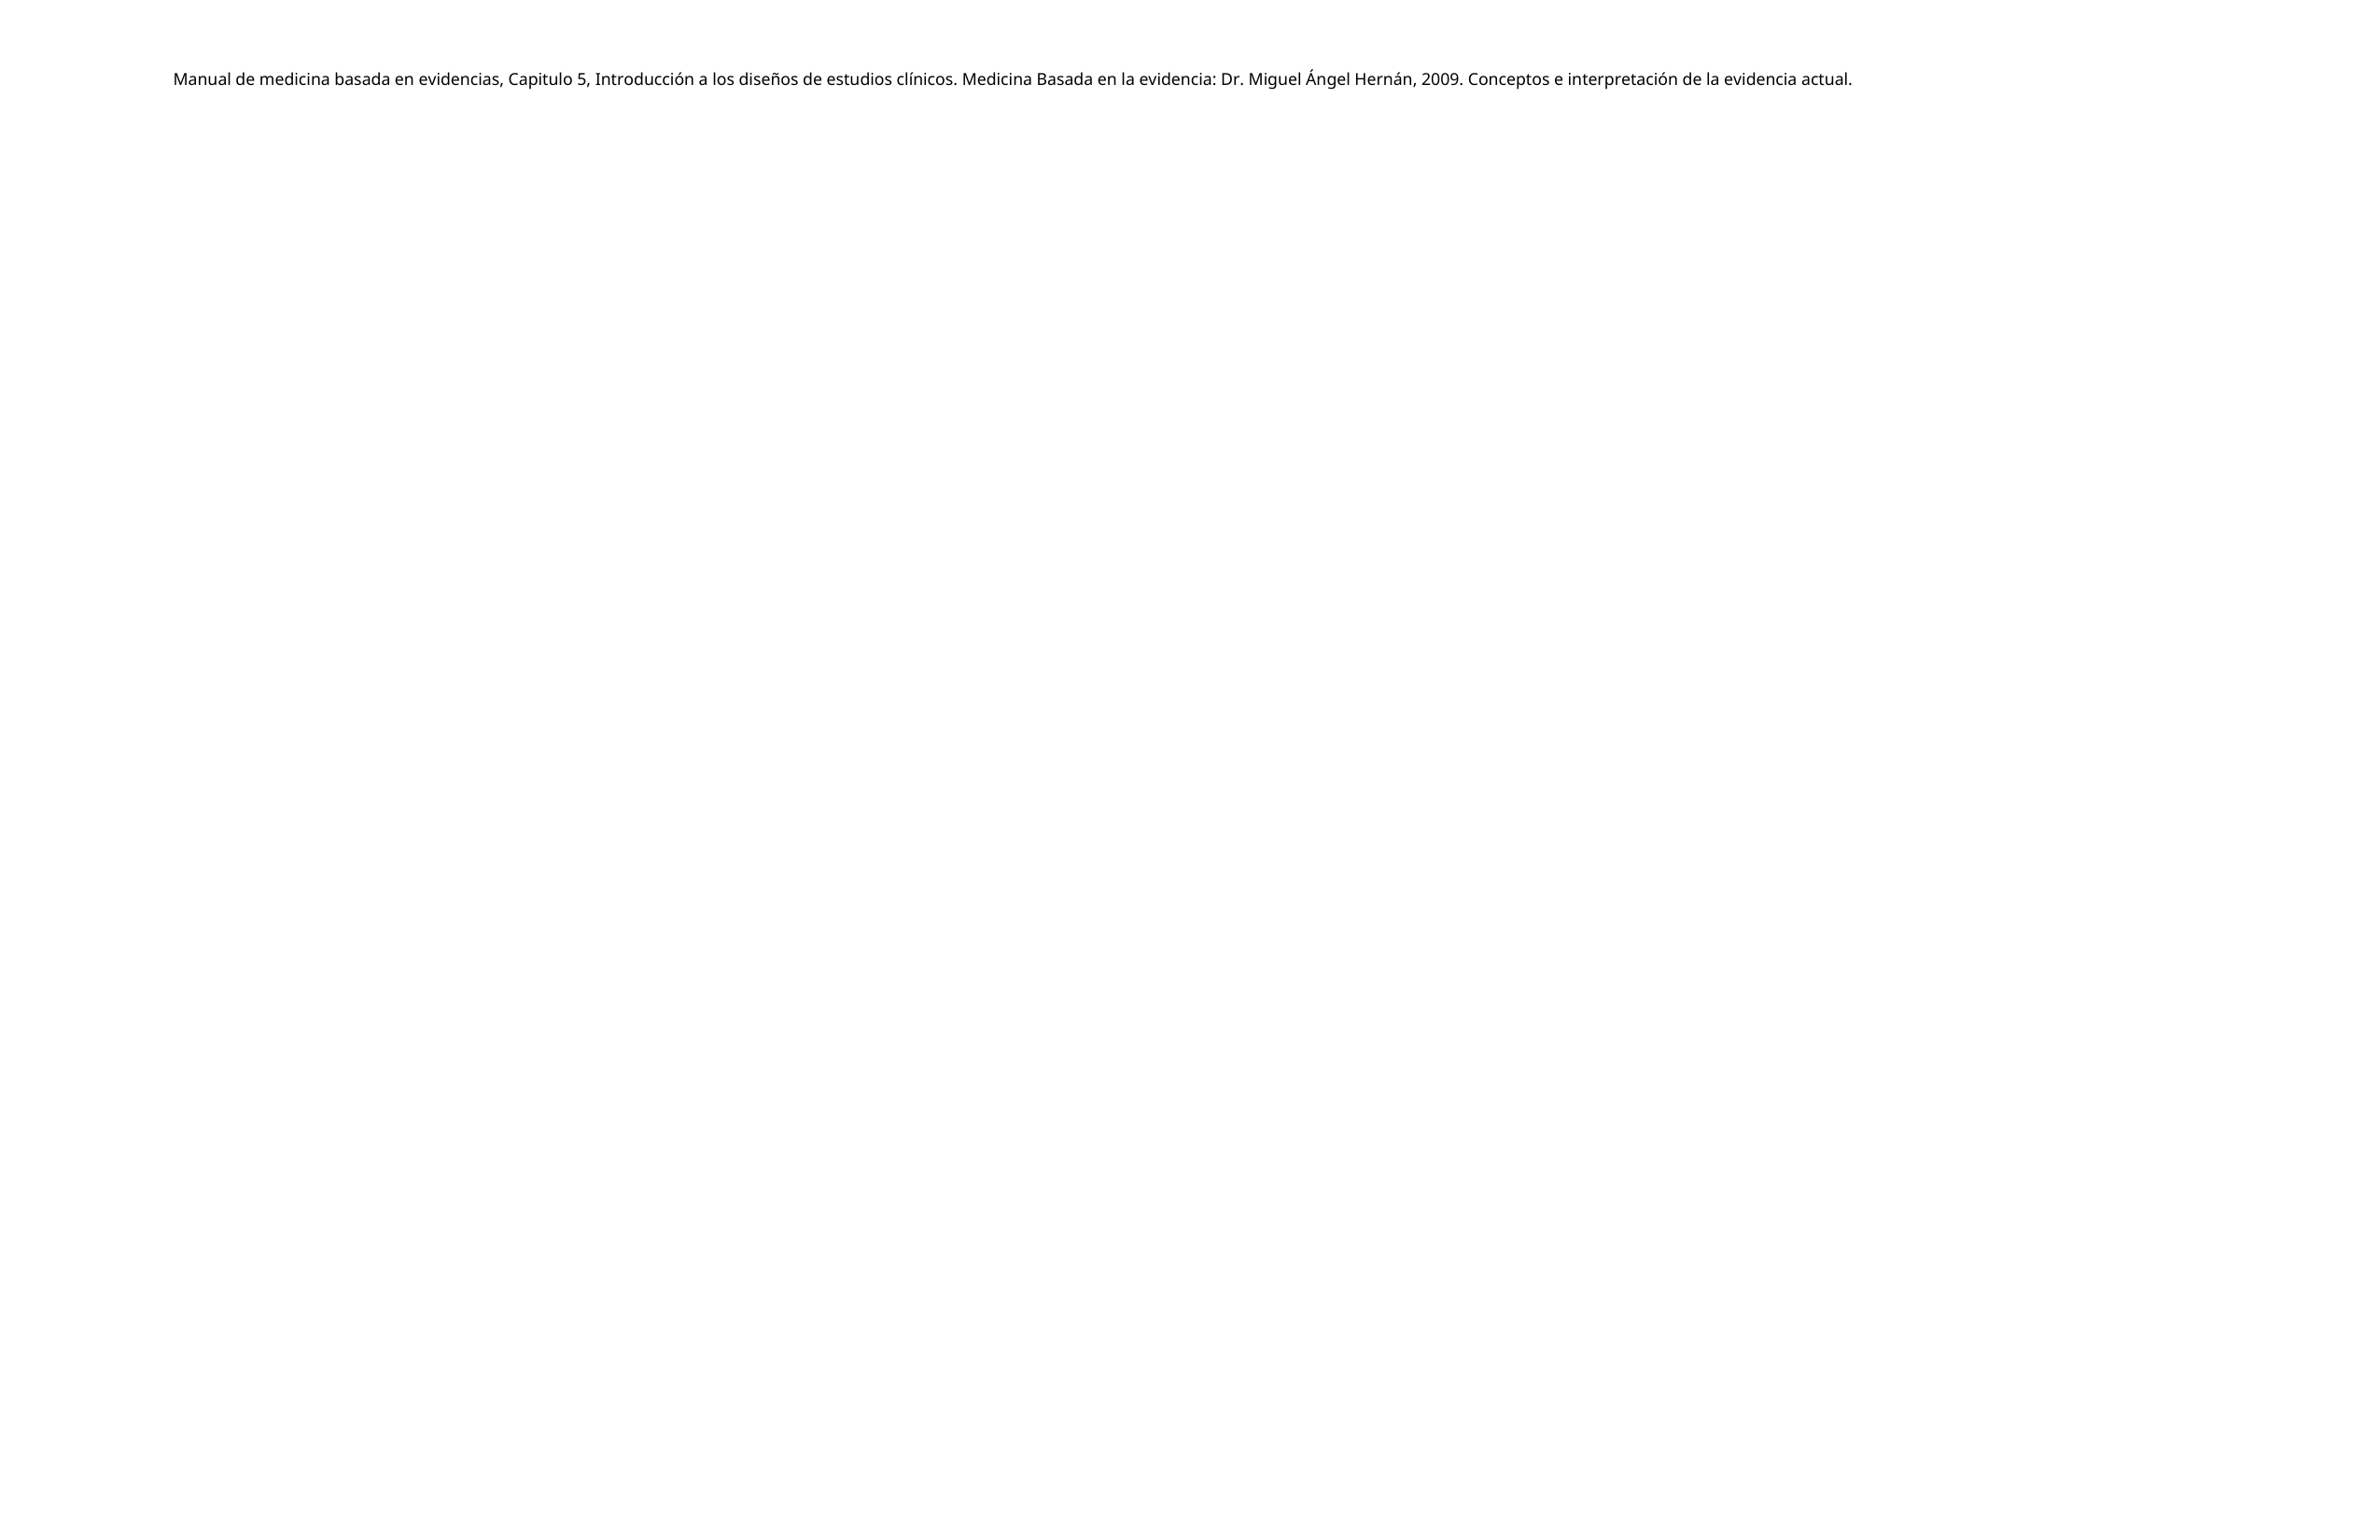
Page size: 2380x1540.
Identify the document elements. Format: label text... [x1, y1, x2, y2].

text Manual de medicina basada en evidencias, Capitulo 5, Introducción a los diseños de estudios clínicos. Medicina Basada en la evidencia: Dr. Miguel Ángel Hernán, 2009. Conceptos e interpretación de la evidencia actual. [109, 68, 2273, 90]
